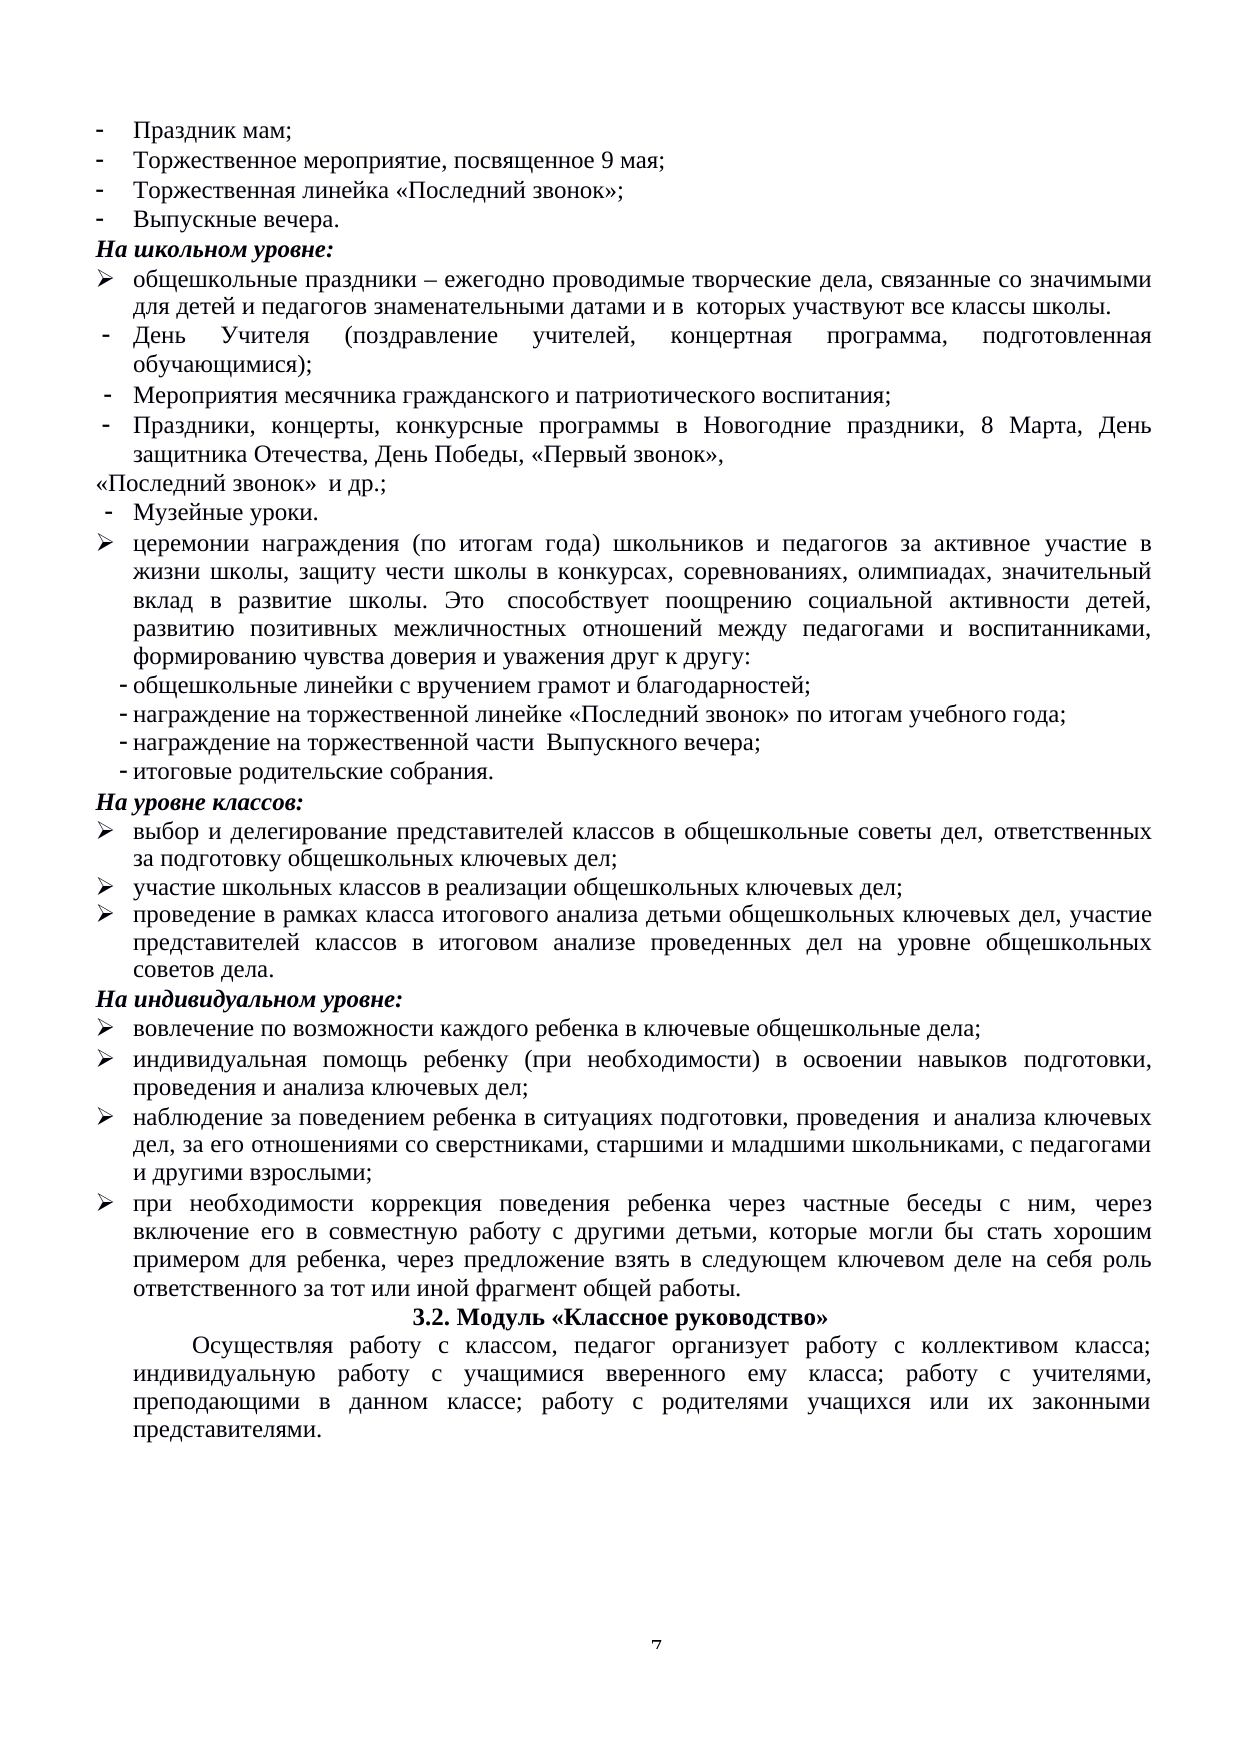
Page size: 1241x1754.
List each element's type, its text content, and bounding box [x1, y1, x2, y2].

list общешкольные праздники – ежегодно проводимые творческие дела, связанные со значимыми для детей и педагогов знаменательными датами и в которых участвуют все классы школы. [95, 265, 1152, 320]
list индивидуальная помощь ребенку (при необходимости) в освоении навыков подготовки, проведения и анализа ключевых дел; [95, 1046, 1152, 1100]
list Выпускные вечера. [95, 204, 1152, 233]
list Мероприятия месячника гражданского и патриотического воспитания; [103, 377, 1152, 411]
text Осуществляя работу с классом, педагог организует работу с коллективом класса; индивидуальную работу с учащимися вверенного ему класса; работу с учителями, преподающими в данном классе; работу с родителями учащихся или их законными представителями. [133, 1331, 1152, 1443]
list церемонии награждения (по итогам года) школьников и педагогов за активное участие в жизни школы, защиту чести школы в конкурсах, соревнованиях, олимпиадах, значительный вклад в развитие школы. Это способствует поощрению социальной активности детей, развитию позитивных межличностных отношений между педагогами и воспитанниками, формированию чувства доверия и уважения друг к другу: [95, 529, 1152, 670]
list Модуль «Классное руководство» [89, 1302, 1152, 1330]
list Праздник мам; [95, 115, 1152, 144]
list выбор и делегирование представителей классов в общешкольные советы дел, ответственных за подготовку общешкольных ключевых дел; [95, 817, 1152, 872]
list проведение в рамках класса итогового анализа детьми общешкольных ключевых дел, участие представителей классов в итоговом анализе проведенных дел на уровне общешкольных советов дела. [95, 901, 1152, 983]
text На уровне классов: [95, 787, 1152, 815]
list итоговые родительские собрания. [119, 756, 1152, 785]
list вовлечение по возможности каждого ребенка в ключевые общешкольные дела; [95, 1013, 1152, 1042]
list День Учителя (поздравление учителей, концертная программа, подготовленная обучающимися); [102, 320, 1152, 377]
text «Последний звонок» и др.; [95, 468, 1152, 497]
list Торжественное мероприятие, посвященное 9 мая; [95, 145, 1152, 174]
list награждение на торжественной части Выпускного вечера; [119, 727, 1152, 756]
list наблюдение за поведением ребенка в ситуациях подготовки, проведения и анализа ключевых дел, за его отношениями со сверстниками, старшими и младшими школьниками, с педагогами и другими взрослыми; [95, 1103, 1152, 1186]
list Праздники, концерты, конкурсные программы в Новогодние праздники, 8 Марта, День защитника Отечества, День Победы, «Первый звонок», [102, 411, 1152, 468]
list Музейные уроки. [104, 497, 1152, 526]
list награждение на торжественной линейке «Последний звонок» по итогам учебного года; [119, 699, 1152, 727]
text На школьном уровне: [95, 234, 1152, 263]
text На индивидуальном уровне: [95, 984, 1152, 1013]
list участие школьных классов в реализации общешкольных ключевых дел; [95, 872, 1152, 901]
list общешкольные линейки с вручением грамот и благодарностей; [119, 670, 1152, 699]
list Торжественная линейка «Последний звонок»; [95, 175, 1152, 203]
list при необходимости коррекция поведения ребенка через частные беседы с ним, через включение его в совместную работу с другими детьми, которые могли бы стать хорошим примером для ребенка, через предложение взять в следующем ключевом деле на себя роль ответственного за тот или иной фрагмент общей работы. [95, 1189, 1152, 1302]
